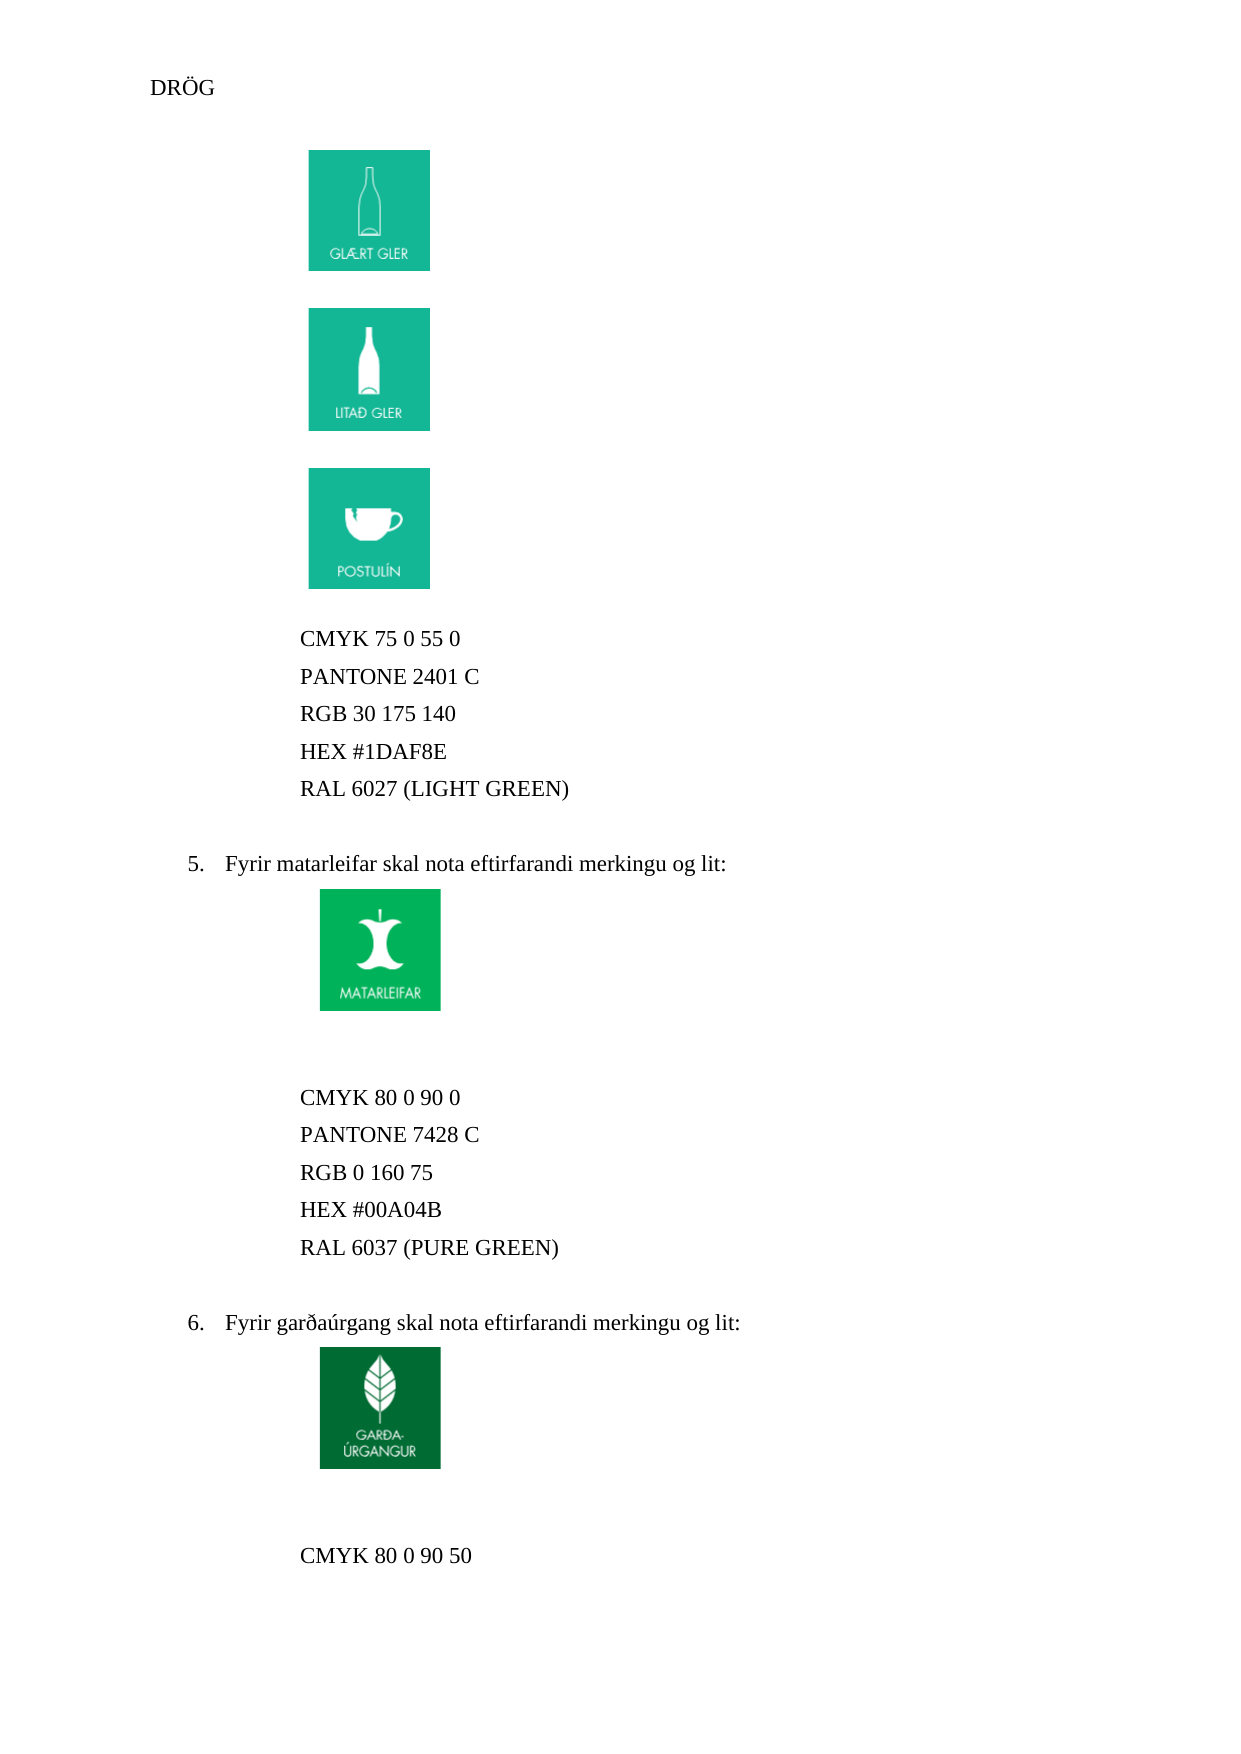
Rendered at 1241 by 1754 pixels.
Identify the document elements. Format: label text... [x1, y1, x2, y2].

text CMYK 80 0 90 50 [225, 1544, 1090, 1569]
picture [308, 150, 430, 271]
text PANTONE 2401 C [300, 664, 1090, 689]
table_header [297, 889, 442, 1048]
table_header [297, 1348, 442, 1506]
text RAL 6037 (PURE GREEN) [300, 1235, 1090, 1260]
picture [308, 468, 430, 589]
text HEX #00A04B [300, 1198, 1090, 1223]
table_cell [297, 309, 442, 468]
text CMYK 80 0 90 0 [225, 1085, 1090, 1110]
text RAL 6027 (LIGHT GREEN) [300, 777, 1090, 802]
list Fyrir matarleifar skal nota eftirfarandi merkingu og lit: [187, 852, 1090, 877]
table_cell [297, 150, 442, 308]
list Fyrir garðaúrgang skal nota eftirfarandi merkingu og lit: [187, 1310, 1090, 1335]
text HEX #1DAF8E [300, 739, 1090, 764]
picture [319, 1347, 441, 1469]
picture [319, 889, 441, 1011]
picture [308, 308, 430, 431]
text RGB 0 160 75 [300, 1160, 1090, 1185]
text RGB 30 175 140 [300, 702, 1090, 727]
text PANTONE 7428 C [300, 1123, 1090, 1148]
table_cell [297, 468, 442, 627]
text CMYK 75 0 55 0 [225, 627, 1090, 652]
